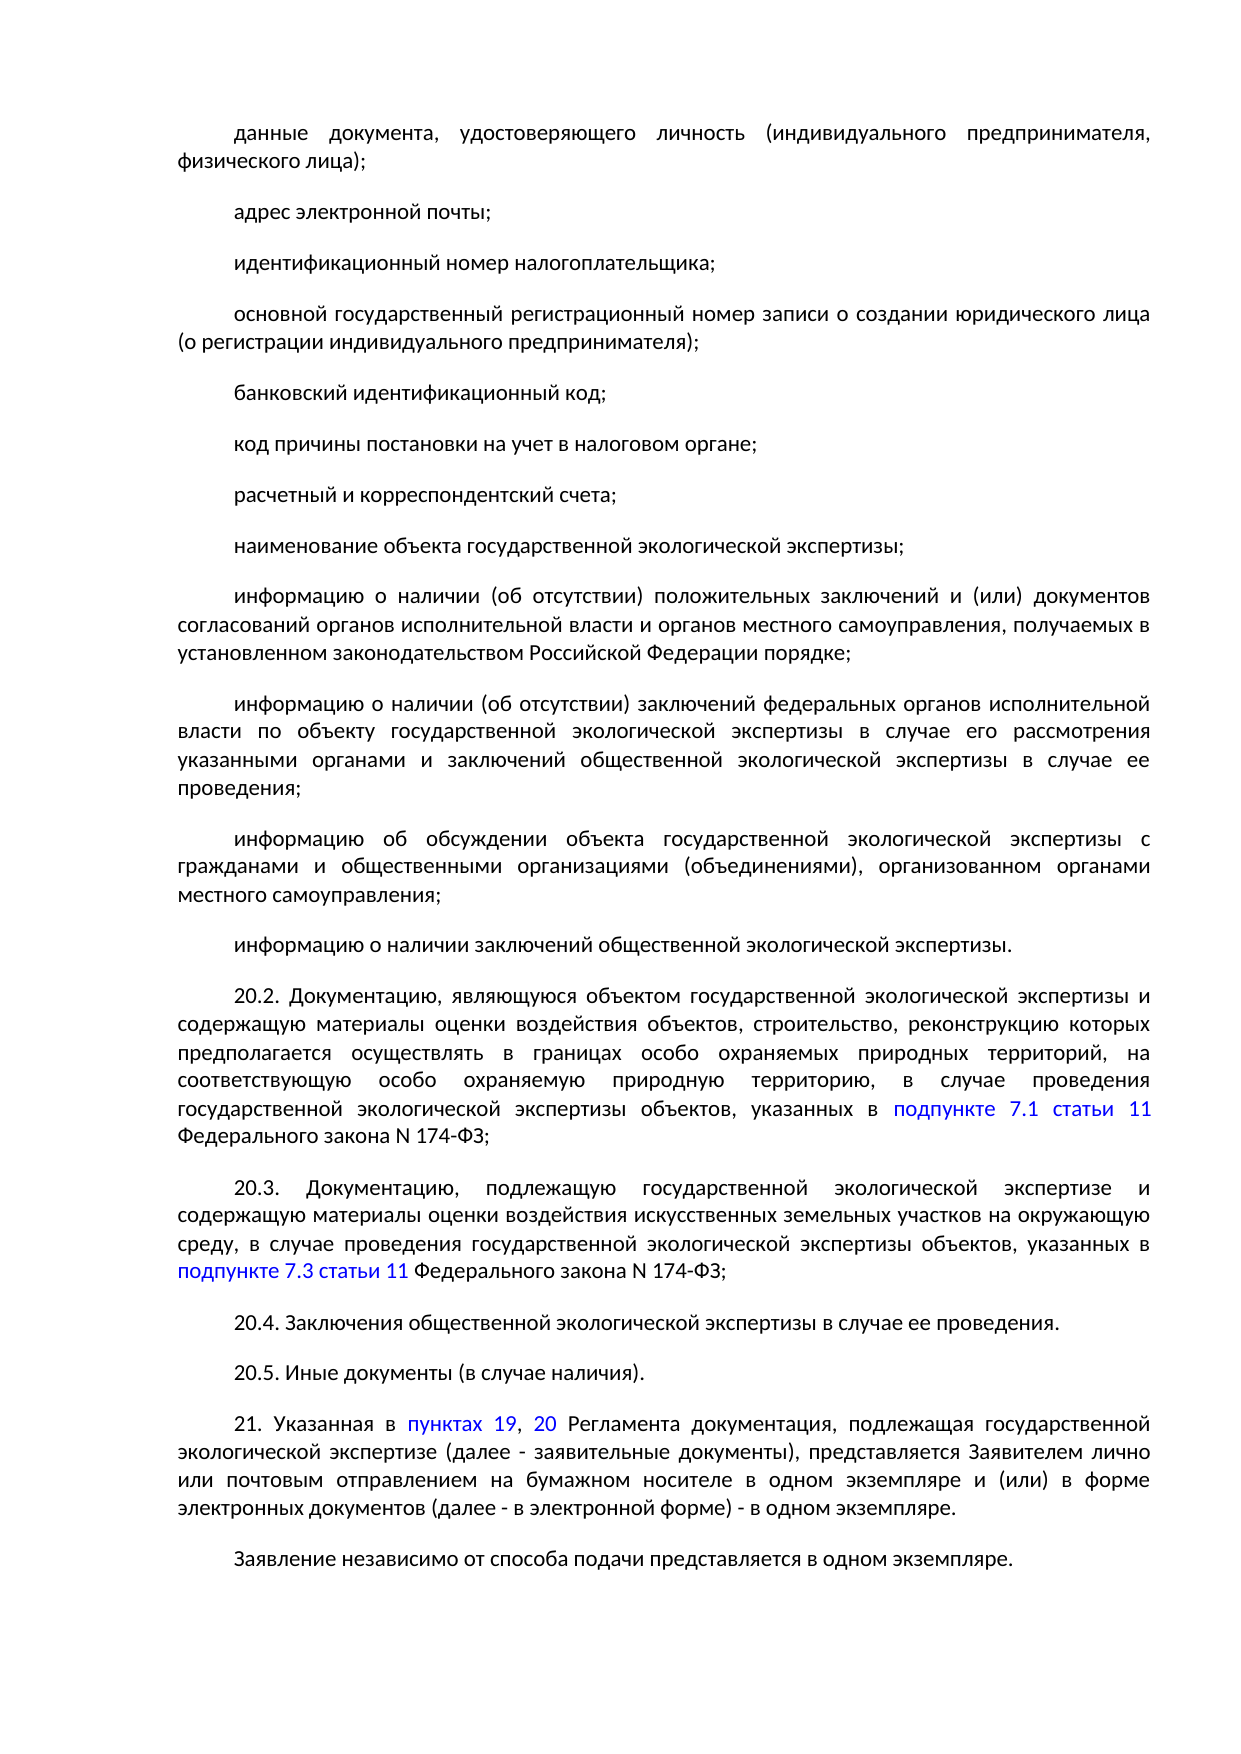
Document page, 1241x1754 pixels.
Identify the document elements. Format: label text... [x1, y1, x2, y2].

text основной государственный регистрационный номер записи о создании юридического лица (о регистрации индивидуального предпринимателя); [177, 299, 1152, 355]
text информацию об обсуждении объекта государственной экологической экспертизы с гражданами и общественными организациями (объединениями), организованном органами местного самоуправления; [177, 824, 1152, 908]
text 20.3. Документацию, подлежащую государственной экологической экспертизе и содержащую материалы оценки воздействия искусственных земельных участков на окружающую среду, в случае проведения государственной экологической экспертизы объектов, указанных в подпункте 7.3 статьи 11 Федерального закона N 174-ФЗ; [177, 1173, 1152, 1285]
text 21. Указанная в пунктах 19, 20 Регламента документация, подлежащая государственной экологической экспертизе (далее - заявительные документы), представляется Заявителем лично или почтовым отправлением на бумажном носителе в одном экземпляре и (или) в форме электронных документов (далее - в электронной форме) - в одном экземпляре. [177, 1409, 1152, 1522]
text банковский идентификационный код; [177, 378, 1152, 406]
text идентификационный номер налогоплательщика; [177, 248, 1152, 276]
text 20.2. Документацию, являющуюся объектом государственной экологической экспертизы и содержащую материалы оценки воздействия объектов, строительство, реконструкцию которых предполагается осуществлять в границах особо охраняемых природных территорий, на соответствующую особо охраняемую природную территорию, в случае проведения государственной экологической экспертизы объектов, указанных в подпункте 7.1 статьи 11 Федерального закона N 174-ФЗ; [177, 982, 1152, 1150]
text расчетный и корреспондентский счета; [177, 480, 1152, 508]
text наименование объекта государственной экологической экспертизы; [177, 531, 1152, 559]
text 20.4. Заключения общественной экологической экспертизы в случае ее проведения. [177, 1308, 1152, 1336]
text 20.5. Иные документы (в случае наличия). [177, 1358, 1152, 1387]
text код причины постановки на учет в налоговом органе; [177, 429, 1152, 457]
text информацию о наличии (об отсутствии) положительных заключений и (или) документов согласований органов исполнительной власти и органов местного самоуправления, получаемых в установленном законодательством Российской Федерации порядке; [177, 582, 1152, 666]
text информацию о наличии заключений общественной экологической экспертизы. [177, 931, 1152, 959]
text информацию о наличии (об отсутствии) заключений федеральных органов исполнительной власти по объекту государственной экологической экспертизы в случае его рассмотрения указанными органами и заключений общественной экологической экспертизы в случае ее проведения; [177, 689, 1152, 801]
text данные документа, удостоверяющего личность (индивидуального предпринимателя, физического лица); [177, 118, 1152, 174]
text Заявление независимо от способа подачи представляется в одном экземпляре. [177, 1544, 1152, 1572]
text адрес электронной почты; [177, 197, 1152, 225]
